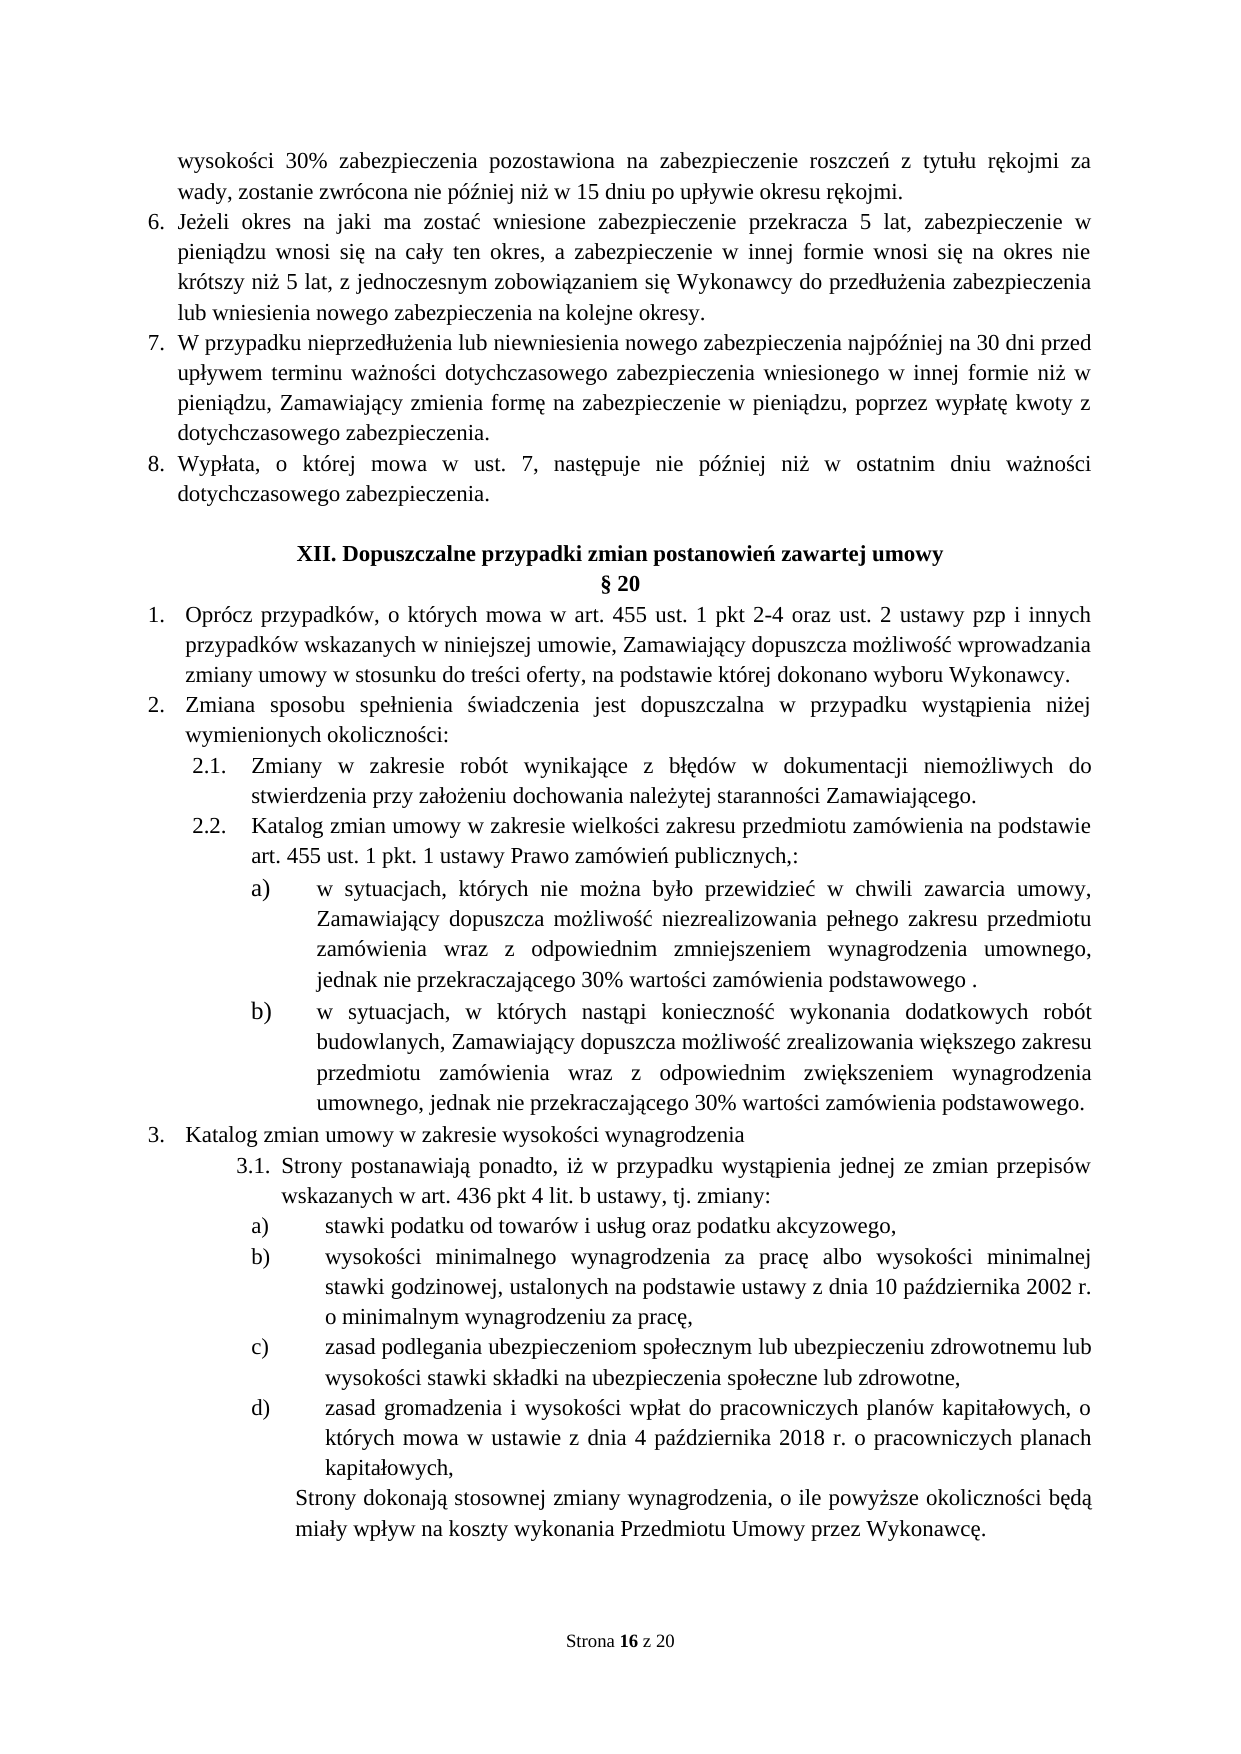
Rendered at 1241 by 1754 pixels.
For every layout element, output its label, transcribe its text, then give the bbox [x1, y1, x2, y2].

list w sytuacjach, w których nastąpi konieczność wykonania dodatkowych robót budowlanych, Zamawiający dopuszcza możliwość zrealizowania większego zakresu przedmiotu zamówienia wraz z odpowiednim zwiększeniem wynagrodzenia umownego, jednak nie przekraczającego 30% wartości zamówienia podstawowego. [251, 996, 1093, 1115]
list W przypadku nieprzedłużenia lub niewniesienia nowego zabezpieczenia najpóźniej na 30 dni przed upływem terminu ważności dotychczasowego zabezpieczenia wniesionego w innej formie niż w pieniądzu, Zamawiający zmienia formę na zabezpieczenie w pieniądzu, poprzez wypłatę kwoty z dotychczasowego zabezpieczenia. [148, 329, 1093, 446]
list Oprócz przypadków, o których mowa w art. 455 ust. 1 pkt 2-4 oraz ust. 2 ustawy pzp i innych przypadków wskazanych w niniejszej umowie, Zamawiający dopuszcza możliwość wprowadzania zmiany umowy w stosunku do treści oferty, na podstawie której dokonano wyboru Wykonawcy. [148, 601, 1093, 687]
list Strony dokonają stosownej zmiany wynagrodzenia, o ile powyższe okoliczności będą miały wpływ na koszty wykonania Przedmiotu Umowy przez Wykonawcę. [295, 1484, 1093, 1541]
list w sytuacjach, których nie można było przewidzieć w chwili zawarcia umowy, Zamawiający dopuszcza możliwość niezrealizowania pełnego zakresu przedmiotu zamówienia wraz z odpowiednim zmniejszeniem wynagrodzenia umownego, jednak nie przekraczającego 30% wartości zamówienia podstawowego . [251, 873, 1093, 992]
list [148, 148, 1093, 204]
text § 20 [148, 571, 1093, 597]
list stawki podatku od towarów i usług oraz podatku akcyzowego, [251, 1212, 1093, 1239]
list wysokości minimalnego wynagrodzenia za pracę albo wysokości minimalnej stawki godzinowej, ustalonych na podstawie ustawy z dnia 10 października 2002 r. o minimalnym wynagrodzeniu za pracę, [251, 1243, 1093, 1329]
list Zmiany w zakresie robót wynikające z błędów w dokumentacji niemożliwych do stwierdzenia przy założeniu dochowania należytej staranności Zamawiającego. [192, 752, 1093, 808]
list Strony postanawiają ponadto, iż w przypadku wystąpienia jednej ze zmian przepisów wskazanych w art. 436 pkt 4 lit. b ustawy, tj. zmiany: [236, 1152, 1093, 1209]
list zasad podlegania ubezpieczeniom społecznym lub ubezpieczeniu zdrowotnemu lub wysokości stawki składki na ubezpieczenia społeczne lub zdrowotne, [251, 1333, 1093, 1390]
list Zmiana sposobu spełnienia świadczenia jest dopuszczalna w przypadku wystąpienia niżej wymienionych okoliczności: [148, 691, 1093, 748]
list Katalog zmian umowy w zakresie wielkości zakresu przedmiotu zamówienia na podstawie art. 455 ust. 1 pkt. 1 ustawy Prawo zamówień publicznych,: [192, 812, 1093, 869]
list Jeżeli okres na jaki ma zostać wniesione zabezpieczenie przekracza 5 lat, zabezpieczenie w pieniądzu wnosi się na cały ten okres, a zabezpieczenie w innej formie wnosi się na okres nie krótszy niż 5 lat, z jednoczesnym zobowiązaniem się Wykonawcy do przedłużenia zabezpieczenia lub wniesienia nowego zabezpieczenia na kolejne okresy. [148, 208, 1093, 325]
list zasad gromadzenia i wysokości wpłat do pracowniczych planów kapitałowych, o których mowa w ustawie z dnia 4 października 2018 r. o pracowniczych planach kapitałowych, [251, 1394, 1093, 1481]
text XII. Dopuszczalne przypadki zmian postanowień zawartej umowy [148, 540, 1093, 567]
list Katalog zmian umowy w zakresie wysokości wynagrodzenia [148, 1119, 1093, 1148]
list Wypłata, o której mowa w ust. 7, następuje nie później niż w ostatnim dniu ważności dotychczasowego zabezpieczenia. [148, 450, 1093, 506]
